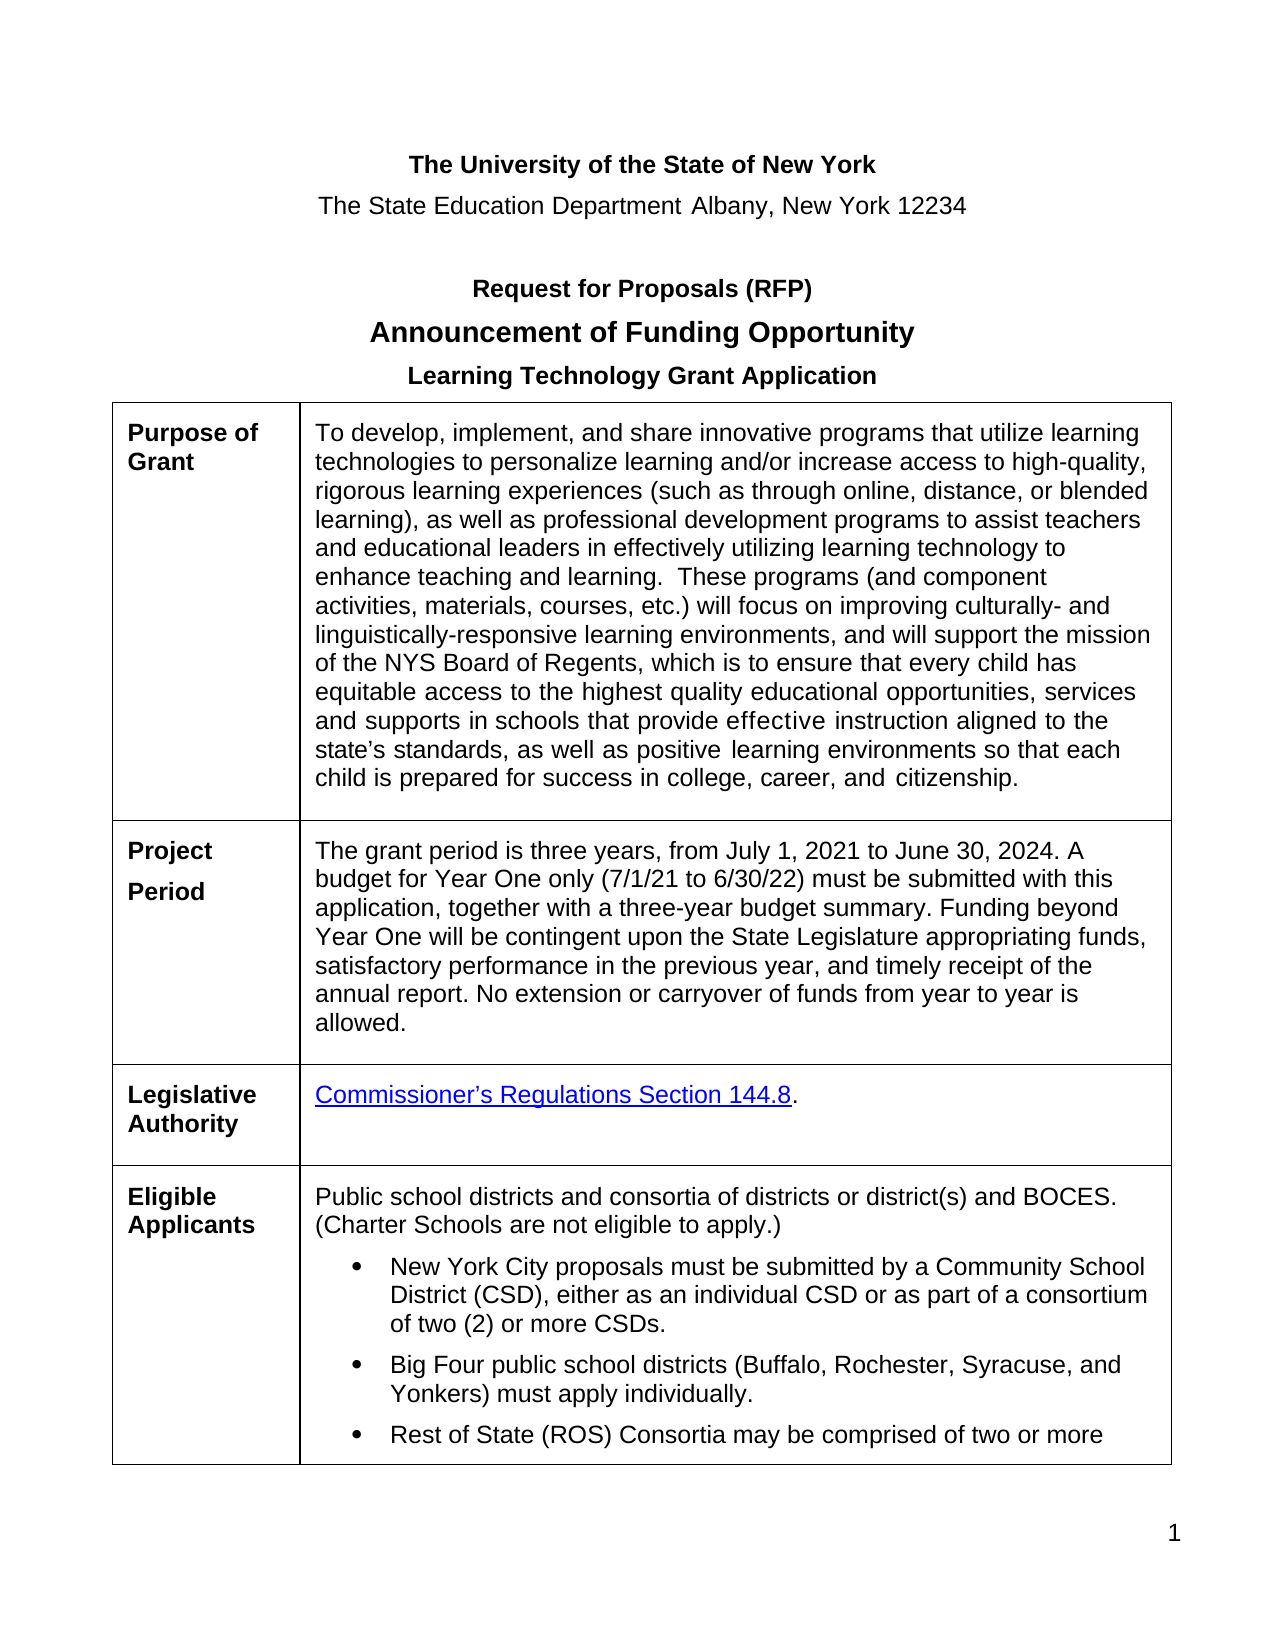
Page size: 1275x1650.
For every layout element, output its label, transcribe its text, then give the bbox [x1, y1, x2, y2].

text Learning Technology Grant Application [103, 361, 1181, 390]
table_header To develop, implement, and share innovative programs that utilize learning technologies to personalize learning and/or increase access to high-quality, rigorous learning experiences (such as through online, distance, or blended learning), as well as professional development programs to assist teachers and educational leaders in effectively utilizing learning technology to enhance teaching and learning. These programs (and component activities, materials, courses, etc.) will focus on improving culturally- and linguistically-responsive learning environments, and will support the mission of the NYS Board of Regents, which is to ensure that every child has equitable access to the highest quality educational opportunities, services and supports in schools that provide effective instruction aligned to the state’s standards, as well as positive learning environments so that each child is prepared for success in college, career, and citizenship. [301, 403, 1171, 819]
text Request for Proposals (RFP) [103, 274, 1181, 302]
table_header Purpose of Grant [113, 403, 299, 819]
text The University of the State of New York [103, 150, 1181, 179]
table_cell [301, 1166, 1171, 1464]
table_cell Eligible Applicants [113, 1166, 299, 1464]
table_cell Project Period [113, 821, 299, 1064]
table_cell The grant period is three years, from July 1, 2021 to June 30, 2024. A budget for Year One only (7/1/21 to 6/30/22) must be submitted with this application, together with a three-year budget summary. Funding beyond Year One will be contingent upon the State Legislature appropriating funds, satisfactory performance in the previous year, and timely receipt of the annual report. No extension or carryover of funds from year to year is allowed. [301, 821, 1171, 1064]
table_cell Legislative Authority [113, 1065, 299, 1165]
text The State Education Department Albany, New York 12234 [103, 191, 1181, 220]
table_cell Commissioner’s Regulations Section 144.8. [301, 1065, 1171, 1165]
text Announcement of Funding [103, 315, 1181, 348]
